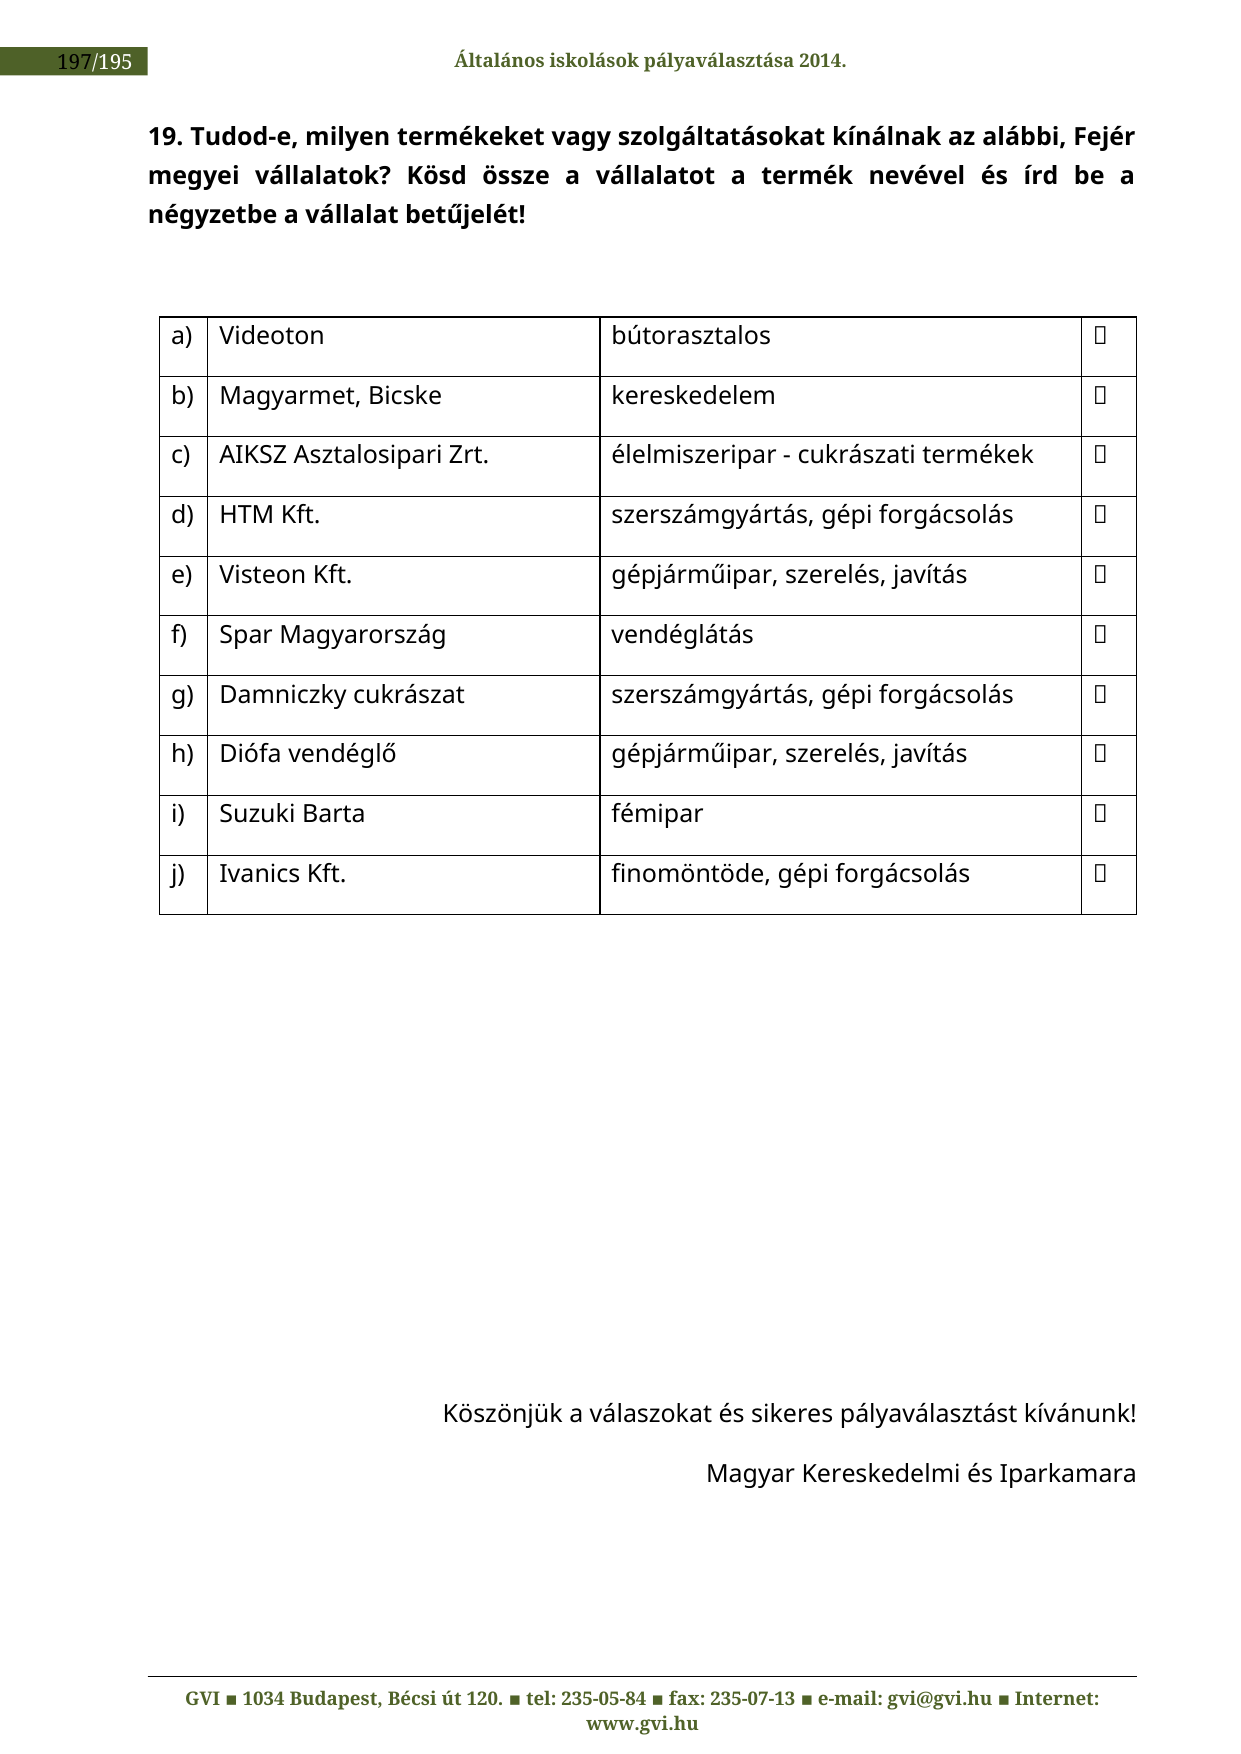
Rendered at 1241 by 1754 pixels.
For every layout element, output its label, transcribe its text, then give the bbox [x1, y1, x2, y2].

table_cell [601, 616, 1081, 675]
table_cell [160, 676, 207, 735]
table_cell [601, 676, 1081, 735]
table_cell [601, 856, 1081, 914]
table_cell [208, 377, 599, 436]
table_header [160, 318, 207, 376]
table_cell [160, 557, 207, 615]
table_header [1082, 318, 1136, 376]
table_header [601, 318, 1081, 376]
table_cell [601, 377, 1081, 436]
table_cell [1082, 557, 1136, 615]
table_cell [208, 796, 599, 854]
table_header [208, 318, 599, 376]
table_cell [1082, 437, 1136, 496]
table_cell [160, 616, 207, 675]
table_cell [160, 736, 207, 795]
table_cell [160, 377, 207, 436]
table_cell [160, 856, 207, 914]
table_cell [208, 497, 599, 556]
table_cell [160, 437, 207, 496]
text 19. Tudod-e, milyen termékeket vagy szolgáltatásokat kínálnak az alábbi, Fejér megyei vállalatok? Kösd össze a vállalatot a termék nevével és írd be a négyzetbe a vállalat betűjelét! [148, 118, 1137, 231]
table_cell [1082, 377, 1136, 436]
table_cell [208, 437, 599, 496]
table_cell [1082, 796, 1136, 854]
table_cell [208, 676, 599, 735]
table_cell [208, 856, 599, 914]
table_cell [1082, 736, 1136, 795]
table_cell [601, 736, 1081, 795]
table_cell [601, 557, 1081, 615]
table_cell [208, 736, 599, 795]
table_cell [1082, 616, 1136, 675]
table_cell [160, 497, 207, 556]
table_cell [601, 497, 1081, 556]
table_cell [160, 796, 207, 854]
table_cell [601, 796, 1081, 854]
text Köszönjük a válaszokat és sikeres pályaválasztást kívánunk! [148, 1395, 1137, 1429]
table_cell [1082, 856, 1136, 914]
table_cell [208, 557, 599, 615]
text Magyar Kereskedelmi és Iparkamara [148, 1455, 1137, 1489]
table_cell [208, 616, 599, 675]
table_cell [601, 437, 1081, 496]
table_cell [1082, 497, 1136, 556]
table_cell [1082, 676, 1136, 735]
